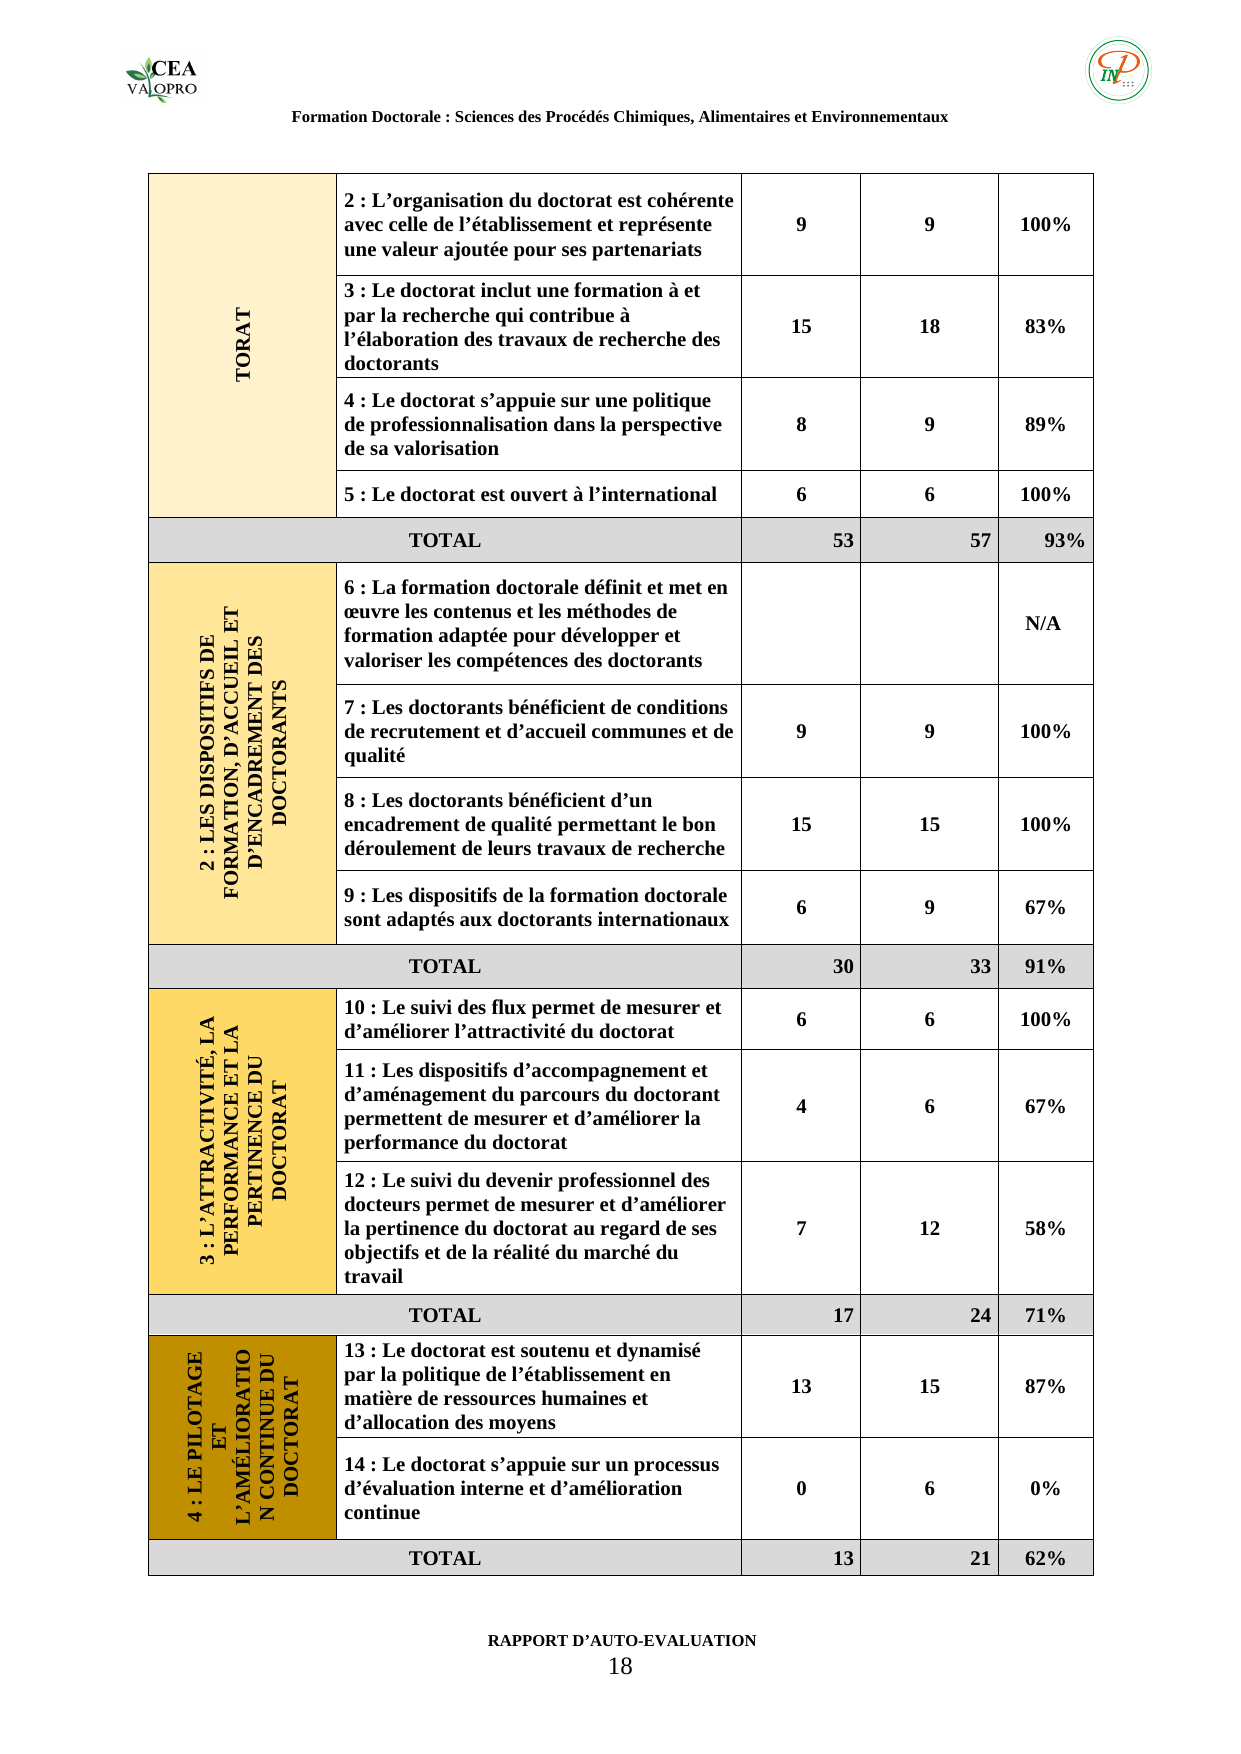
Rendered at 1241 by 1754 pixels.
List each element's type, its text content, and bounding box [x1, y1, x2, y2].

table_cell 2 : L’organisation du doctorat est cohérente avec celle de l’établissement et représente une valeur ajoutée pour ses partenariats [337, 174, 741, 275]
table_cell 4 [742, 1050, 860, 1161]
table_cell 7 [742, 1162, 860, 1294]
table_cell 9 : Les dispositifs de la formation doctorale sont adaptés aux doctorants internationaux [337, 871, 741, 944]
table_cell 91% [999, 945, 1093, 988]
table_cell 100% [999, 685, 1093, 777]
picture [1069, 36, 1168, 106]
table_cell 6 [742, 871, 860, 944]
table_cell 3 : Le doctorat inclut une formation à et par la recherche qui contribue à l’élaboration des travaux de recherche des doctorants [337, 276, 741, 377]
table_cell 93% [999, 518, 1093, 562]
table_cell 89% [999, 378, 1093, 470]
table_cell TOTAL [149, 1295, 741, 1334]
table_cell 13 [742, 1336, 860, 1437]
table_cell 14 : Le doctorat s’appuie sur un processus d’évaluation interne et d’amélioration continue [337, 1438, 741, 1539]
table_cell TOTAL [149, 518, 741, 562]
table_cell 30 [742, 945, 860, 988]
table_cell 0% [999, 1438, 1093, 1539]
table_cell 13 [742, 1540, 860, 1575]
table_cell 8 : Les doctorants bénéficient d’un encadrement de qualité permettant le bon déroulement de leurs travaux de recherche [337, 778, 741, 870]
table_cell 9 [861, 174, 998, 275]
table_cell 6 [861, 1050, 998, 1161]
table_cell 9 [742, 685, 860, 777]
table_cell 21 [861, 1540, 998, 1575]
table_cell 58% [999, 1162, 1093, 1294]
table_cell TOTAL [149, 1540, 741, 1575]
table_cell 10 : Le suivi des flux permet de mesurer et d’améliorer l’attractivité du doctorat [337, 989, 741, 1049]
table_cell 100% [999, 174, 1093, 275]
table_cell [742, 563, 860, 684]
table_cell 18 [861, 276, 998, 377]
table_cell 8 [742, 378, 860, 470]
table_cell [149, 174, 336, 517]
table_cell [861, 563, 998, 684]
table_cell 3 : L’ATTRACTIVITÉ, LA PERFORMANCE ET LA PERTINENCE DU DOCTORAT [149, 989, 336, 1294]
table_cell 6 [861, 1438, 998, 1539]
table_cell 53 [742, 518, 860, 562]
table_cell 9 [861, 685, 998, 777]
table_cell 9 [861, 378, 998, 470]
table_cell 6 [861, 471, 998, 517]
table_cell 17 [742, 1295, 860, 1334]
table_cell 4 : Le doctorat s’appuie sur une politique de professionnalisation dans la perspective de sa valorisation [337, 378, 741, 470]
table_cell 15 [861, 778, 998, 870]
table_cell 67% [999, 1050, 1093, 1161]
table_cell 0 [742, 1438, 860, 1539]
table_cell 9 [861, 871, 998, 944]
table_cell 5 : Le doctorat est ouvert à l’international [337, 471, 741, 517]
table_cell 13 : Le doctorat est soutenu et dynamisé par la politique de l’établissement en matière de ressources humaines et d’allocation des moyens [337, 1336, 741, 1437]
table_cell 62% [999, 1540, 1093, 1575]
table_cell 100% [999, 778, 1093, 870]
table_cell 33 [861, 945, 998, 988]
table_cell 9 [742, 174, 860, 275]
table_cell 2 : LES DISPOSITIFS DE FORMATION, D’ACCUEIL ET D’ENCADREMENT DES DOCTORANTS [149, 563, 336, 944]
table_cell 15 [742, 778, 860, 870]
table_cell 24 [861, 1295, 998, 1334]
table_cell 100% [999, 989, 1093, 1049]
table_cell 11 : Les dispositifs d’accompagnement et d’aménagement du parcours du doctorant permettent de mesurer et d’améliorer la performance du doctorat [337, 1050, 741, 1161]
table_cell 12 [861, 1162, 998, 1294]
table_cell 15 [861, 1336, 998, 1437]
table_cell 15 [742, 276, 860, 377]
table_cell TOTAL [149, 945, 741, 988]
table_cell 100% [999, 471, 1093, 517]
table_cell 71% [999, 1295, 1093, 1334]
table_cell 12 : Le suivi du devenir professionnel des docteurs permet de mesurer et d’améliorer la pertinence du doctorat au regard de ses objectifs et de la réalité du marché du travail [337, 1162, 741, 1294]
table_cell N/A [999, 563, 1093, 684]
table_cell 6 [742, 471, 860, 517]
table_cell 57 [861, 518, 998, 562]
table_cell 67% [999, 871, 1093, 944]
table_cell 87% [999, 1336, 1093, 1437]
table_cell 83% [999, 276, 1093, 377]
table_cell 6 : La formation doctorale définit et met en œuvre les contenus et les méthodes de formation adaptée pour développer et valoriser les compétences des doctorants [337, 563, 741, 684]
table_cell 6 [861, 989, 998, 1049]
table_cell 6 [742, 989, 860, 1049]
table_cell 7 : Les doctorants bénéficient de conditions de recrutement et d’accueil communes et de qualité [337, 685, 741, 777]
table_cell 4 : LE PILOTAGE ET L’AMÉLIORATION CONTINUE DU DOCTORAT [149, 1336, 336, 1539]
